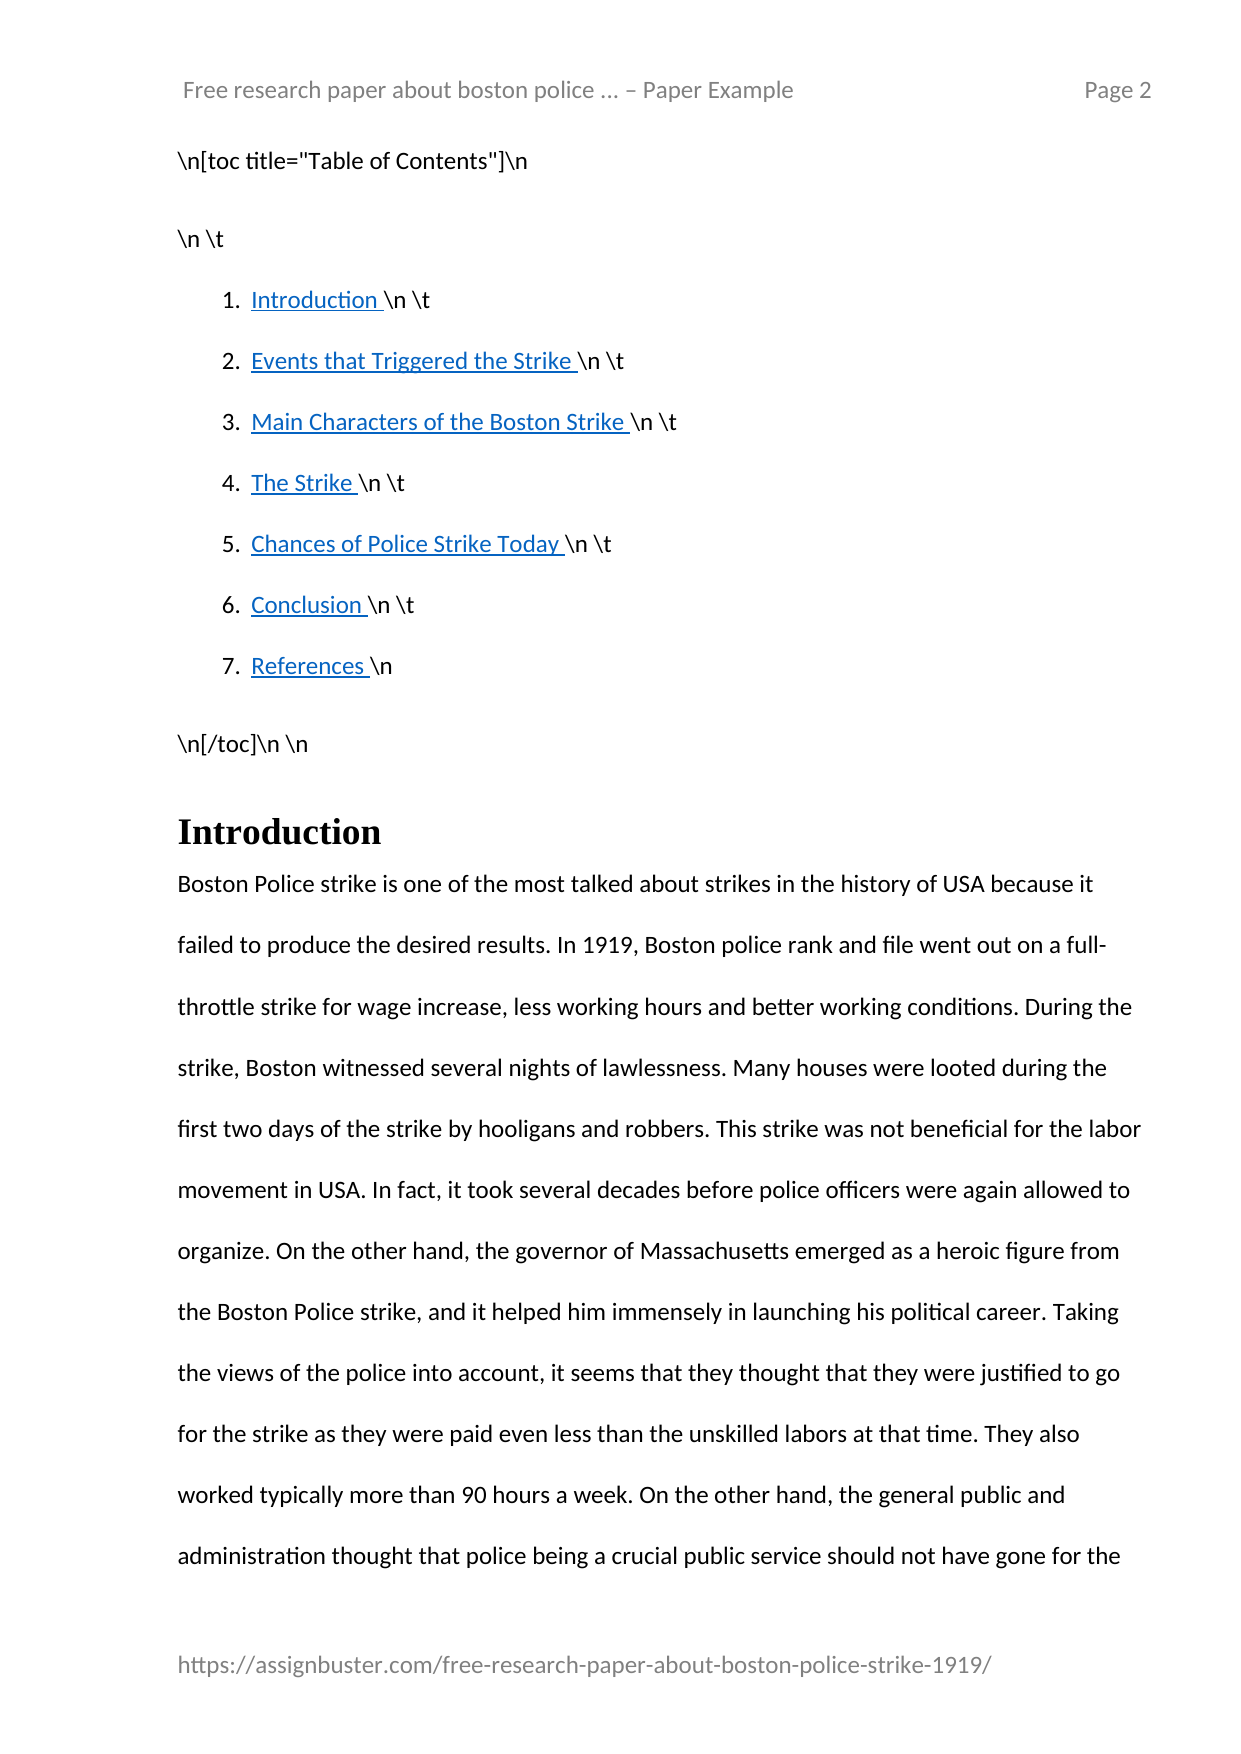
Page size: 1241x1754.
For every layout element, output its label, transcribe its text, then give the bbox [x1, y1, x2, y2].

list References \n [222, 650, 1152, 681]
list Introduction \n \t [222, 284, 1152, 314]
text \n[toc title="Table of Contents"]\n [177, 145, 1152, 176]
list The Strike \n \t [222, 467, 1152, 497]
list Chances of Police Strike Today \n \t [222, 528, 1152, 558]
list Conclusion \n \t [222, 589, 1152, 619]
list Events that Triggered the Strike \n \t [222, 345, 1152, 375]
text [177, 869, 1152, 1571]
list Main Characters of the Boston Strike \n \t [222, 406, 1152, 436]
subtitle Introduction [177, 809, 1152, 853]
list \n \t [177, 223, 1152, 253]
text \n[/toc]\n \n [177, 728, 1152, 758]
